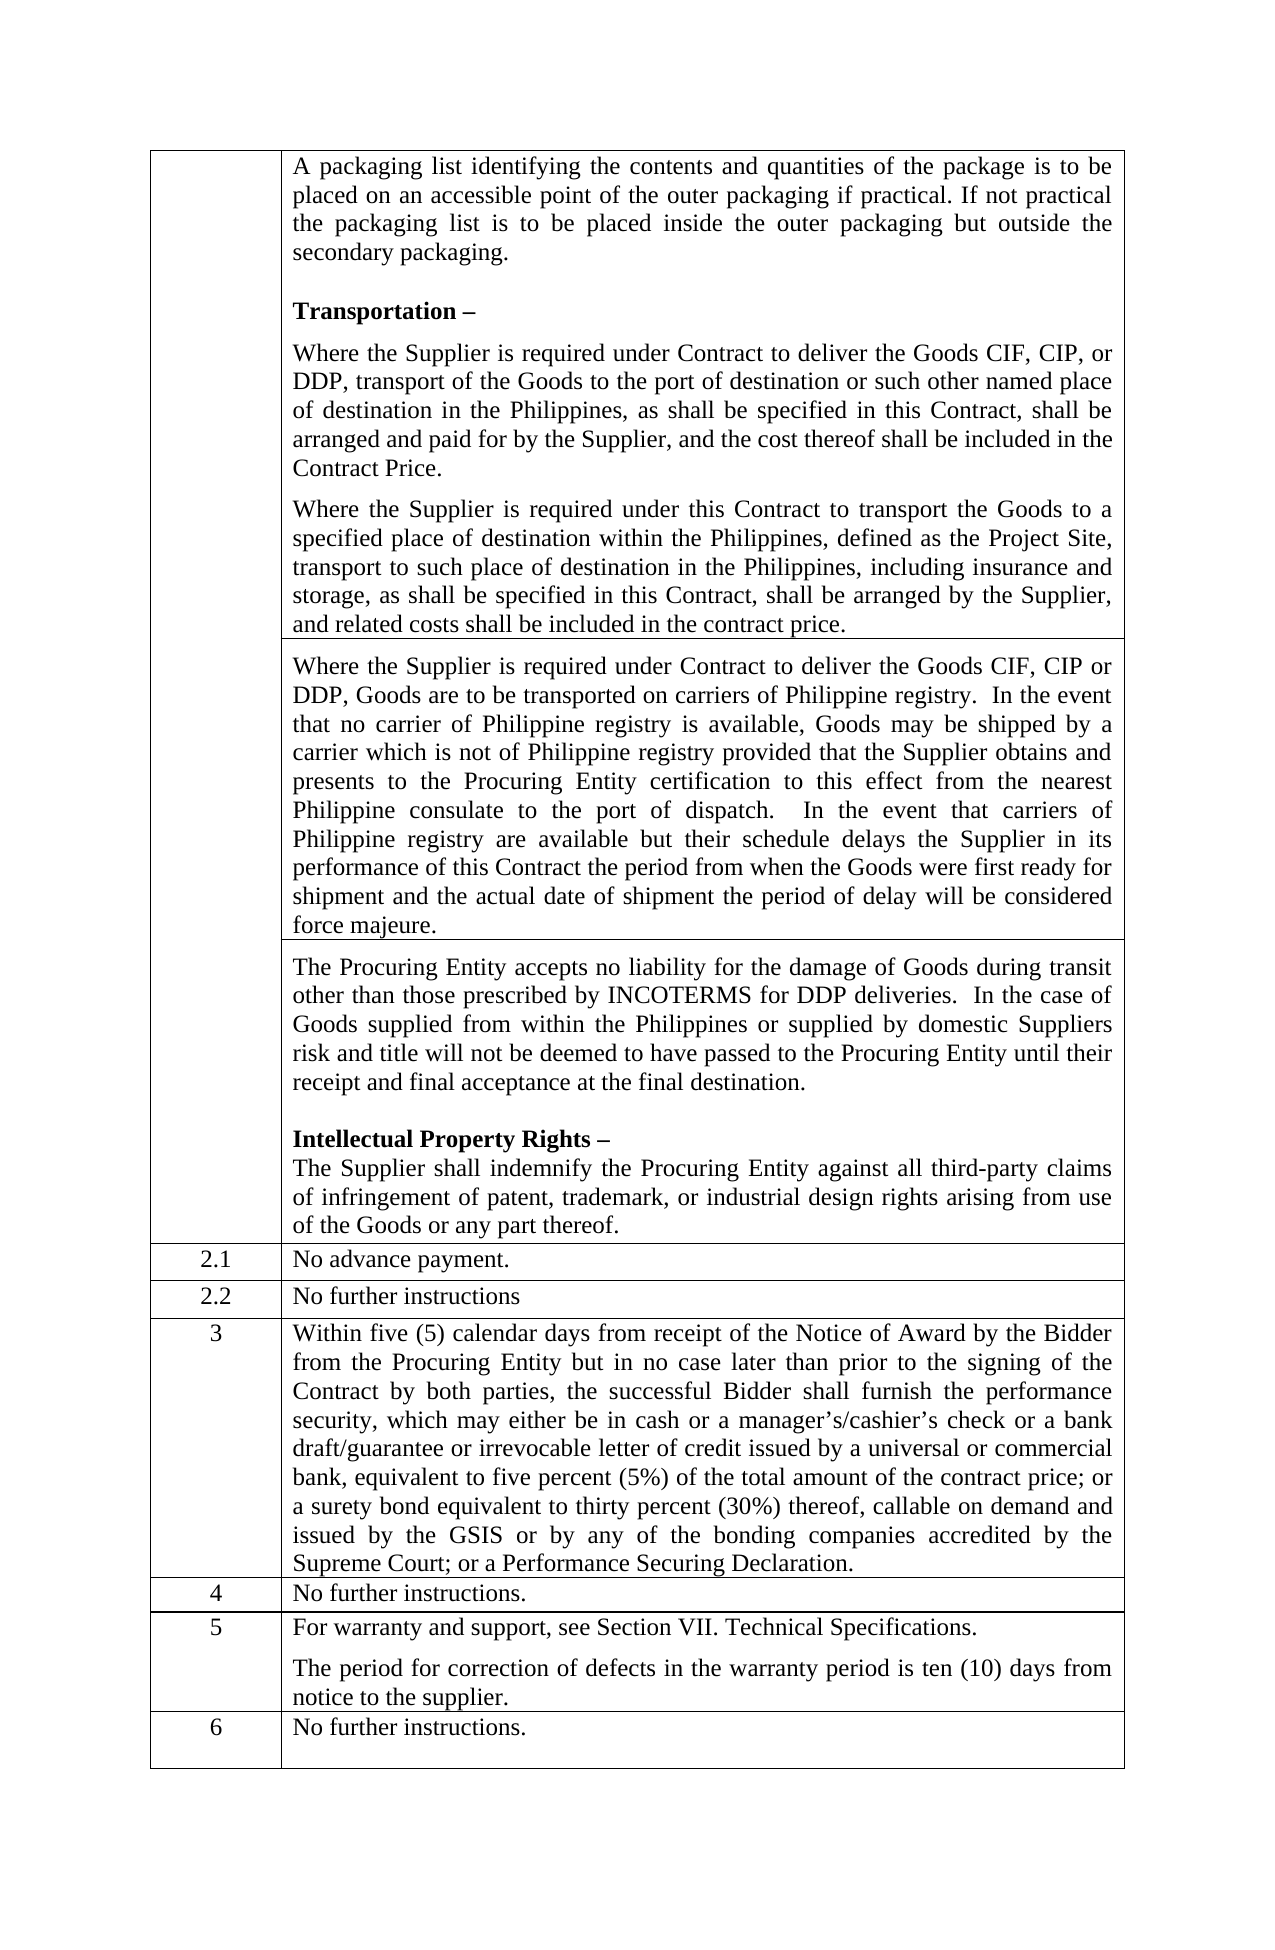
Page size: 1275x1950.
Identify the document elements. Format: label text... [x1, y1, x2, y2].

table_cell For warranty and support, see Section VII. Technical Specifications. The period for correction of defects in the warranty period is ten (10) days from notice to the supplier. [282, 1613, 1124, 1711]
table_cell The Procuring Entity accepts no liability for the damage of Goods during transit other than those prescribed by INCOTERMS for DDP deliveries. In the case of Goods supplied from within the Philippines or supplied by domestic Suppliers risk and title will not be deemed to have passed to the Procuring Entity until their receipt and final acceptance at the final destination. Intellectual Property Rights – The Supplier shall indemnify the Procuring Entity against all third-party claims of infringement of patent, trademark, or industrial design rights arising from use of the Goods or any part thereof. [282, 940, 1124, 1243]
table_cell No further instructions. [282, 1578, 1124, 1611]
table_cell 4 [151, 1578, 281, 1611]
table_cell 2.2 [151, 1281, 281, 1317]
table_cell 2.1 [151, 1244, 281, 1280]
table_cell No further instructions [282, 1281, 1124, 1317]
table_cell A packaging list identifying the contents and quantities of the package is to be placed on an accessible point of the outer packaging if practical. If not practical the packaging list is to be placed inside the outer packaging but outside the secondary packaging. [282, 151, 1124, 295]
table_cell No further instructions. [282, 1712, 1124, 1768]
table_cell 3 [151, 1319, 281, 1577]
table_cell 6 [151, 1712, 281, 1768]
table_cell Where the Supplier is required under Contract to deliver the Goods CIF, CIP or DDP, Goods are to be transported on carriers of Philippine registry. In the event that no carrier of Philippine registry is available, Goods may be shipped by a carrier which is not of Philippine registry provided that the Supplier obtains and presents to the Procuring Entity certification to this effect from the nearest Philippine consulate to the port of dispatch. In the event that carriers of Philippine registry are available but their schedule delays the Supplier in its performance of this Contract the period from when the Goods were first ready for shipment and the actual date of shipment the period of delay will be considered force majeure. [282, 639, 1124, 939]
table_cell Within five (5) calendar days from receipt of the Notice of Award by the Bidder from the Procuring Entity but in no case later than prior to the signing of the Contract by both parties, the successful Bidder shall furnish the performance security, which may either be in cash or a manager’s/cashier’s check or a bank draft/guarantee or irrevocable letter of credit issued by a universal or commercial bank, equivalent to five percent (5%) of the total amount of the contract price; or a surety bond equivalent to thirty percent (30%) thereof, callable on demand and issued by the GSIS or by any of the bonding companies accredited by the Supreme Court; or a Performance Securing Declaration. [282, 1319, 1124, 1577]
table_cell No advance payment. [282, 1244, 1124, 1280]
table_cell 5 [151, 1613, 281, 1711]
table_cell Where the Supplier is required under this Contract to transport the Goods to a specified place of destination within the Philippines, defined as the Project Site, transport to such place of destination in the Philippines, including insurance and storage, as shall be specified in this Contract, shall be arranged by the Supplier, and related costs shall be included in the contract price. [282, 493, 1124, 638]
table_cell Where the Supplier is required under Contract to deliver the Goods CIF, CIP, or DDP, transport of the Goods to the port of destination or such other named place of destination in the Philippines, as shall be specified in this Contract, shall be arranged and paid for by the Supplier, and the cost thereof shall be included in the Contract Price. [282, 337, 1124, 493]
table_cell Transportation – [282, 295, 1124, 337]
